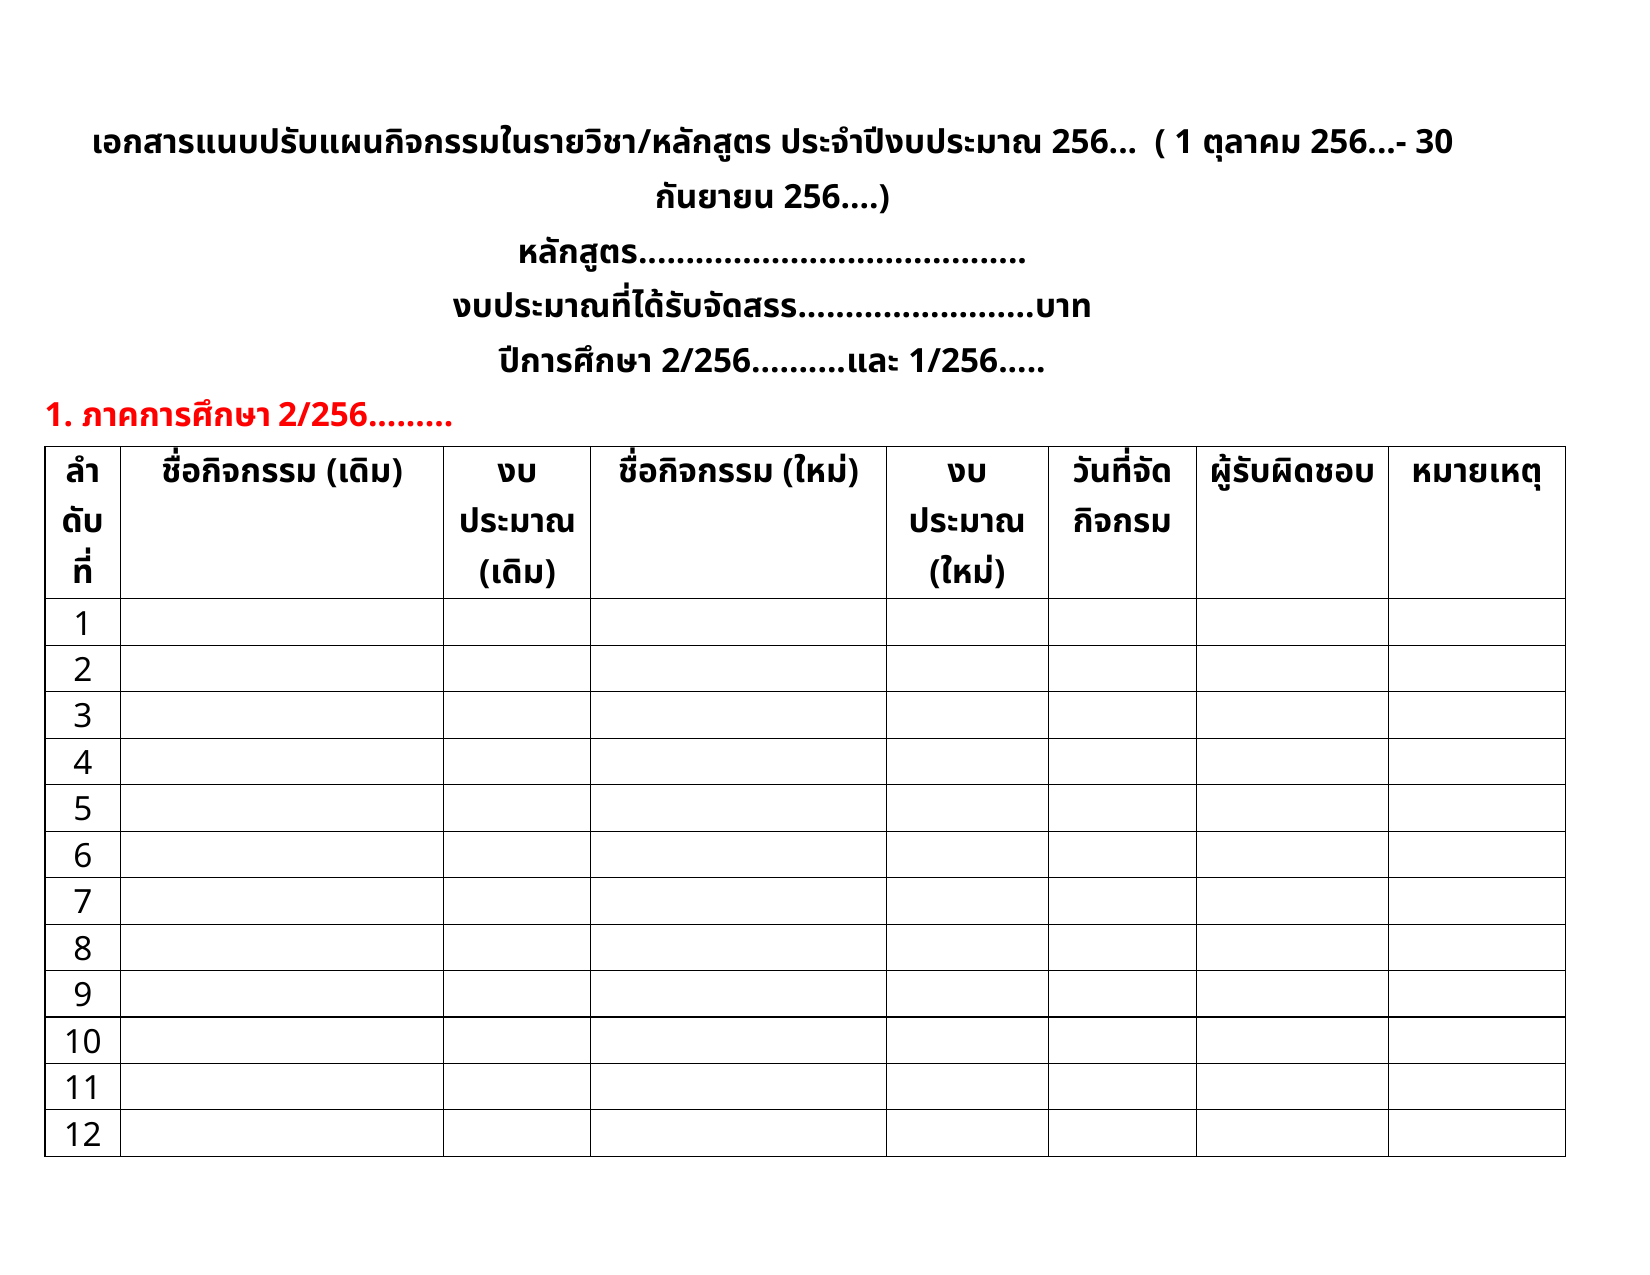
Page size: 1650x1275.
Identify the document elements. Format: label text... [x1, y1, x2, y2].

table_cell [1197, 739, 1388, 784]
table_cell [887, 832, 1048, 877]
table_cell 11 [46, 1064, 120, 1109]
table_cell [591, 599, 886, 645]
table_cell [887, 785, 1048, 831]
table_cell [1389, 925, 1565, 970]
table_cell [1197, 925, 1388, 970]
table_cell 2 [46, 646, 120, 691]
table_cell [887, 692, 1048, 738]
table_cell [444, 739, 590, 784]
table_cell [121, 599, 443, 645]
text งบประมาณที่ได้รับจัดสรร.........................บาท [44, 282, 1500, 333]
table_cell [1197, 1110, 1388, 1156]
table_cell [1049, 971, 1196, 1016]
table_cell [887, 1064, 1048, 1109]
table_cell [887, 925, 1048, 970]
table_cell [1197, 832, 1388, 877]
table_cell [1389, 599, 1565, 645]
table_header งบประมาณ (เดิม) [444, 447, 590, 598]
table_cell [591, 1018, 886, 1063]
table_cell [1197, 599, 1388, 645]
table_cell [1049, 1064, 1196, 1109]
table_cell [591, 785, 886, 831]
table_cell [1389, 785, 1565, 831]
table_cell [1049, 646, 1196, 691]
table_cell 8 [46, 925, 120, 970]
table_cell [1197, 878, 1388, 923]
table_cell [1197, 971, 1388, 1016]
table_cell [444, 832, 590, 877]
table_cell [591, 832, 886, 877]
table_cell 1 [46, 599, 120, 645]
table_cell [1049, 692, 1196, 738]
table_header ลำดับที่ [46, 447, 120, 598]
table_cell [121, 925, 443, 970]
table_cell [1197, 646, 1388, 691]
table_cell [121, 832, 443, 877]
table_cell [591, 925, 886, 970]
table_cell [121, 692, 443, 738]
table_cell [1389, 1018, 1565, 1063]
text ปีการศึกษา 2/256..........และ 1/256..... [44, 337, 1500, 387]
table_cell [444, 1110, 590, 1156]
table_header ชื่อกิจกรรม (ใหม่) [591, 447, 886, 598]
table_cell [887, 739, 1048, 784]
table_cell [1197, 785, 1388, 831]
table_cell [121, 739, 443, 784]
table_cell [1197, 1064, 1388, 1109]
table_cell 12 [46, 1110, 120, 1156]
table_header หมายเหตุ [1389, 447, 1565, 598]
table_cell [1049, 878, 1196, 923]
table_cell [887, 1110, 1048, 1156]
table_cell [1049, 739, 1196, 784]
table_cell [887, 599, 1048, 645]
table_cell [1197, 1018, 1388, 1063]
table_cell [444, 1064, 590, 1109]
table_cell [887, 878, 1048, 923]
table_cell [121, 1018, 443, 1063]
table_cell 6 [46, 832, 120, 877]
table_cell [1049, 1018, 1196, 1063]
table_cell [444, 1018, 590, 1063]
table_cell 4 [46, 739, 120, 784]
table_cell [1389, 646, 1565, 691]
text 1. ภาคการศึกษา2/256......... [44, 391, 1500, 442]
text หลักสูตร......................................... [44, 227, 1500, 278]
table_cell [1389, 878, 1565, 923]
table_header วันที่จัด กิจกรม [1049, 447, 1196, 598]
table_cell [444, 925, 590, 970]
table_cell [1049, 832, 1196, 877]
table_cell [591, 739, 886, 784]
table_cell [1197, 692, 1388, 738]
table_cell [121, 971, 443, 1016]
table_header ผู้รับผิดชอบ [1197, 447, 1388, 598]
table_cell [444, 646, 590, 691]
table_cell 10 [46, 1018, 120, 1063]
table_cell [1049, 925, 1196, 970]
table_cell [591, 1064, 886, 1109]
table_cell [121, 1064, 443, 1109]
table_cell [591, 1110, 886, 1156]
table_cell [591, 878, 886, 923]
table_cell 3 [46, 692, 120, 738]
table_cell [1389, 692, 1565, 738]
table_cell [121, 646, 443, 691]
table_cell [444, 692, 590, 738]
table_cell [591, 971, 886, 1016]
table_cell [591, 646, 886, 691]
table_cell 9 [46, 971, 120, 1016]
table_cell 7 [46, 878, 120, 923]
table_cell [1049, 785, 1196, 831]
table_cell 5 [46, 785, 120, 831]
table_cell [887, 971, 1048, 1016]
table_cell [1389, 971, 1565, 1016]
text เอกสารแนบปรับแผนกิจกรรมในรายวิชา/หลักสูตร ประจำปีงบประมาณ 256... ( 1 ตุลาคม 256...- 30 กันยายน 256....) [44, 118, 1500, 223]
table_header ชื่อกิจกรรม (เดิม) [121, 447, 443, 598]
table_cell [591, 692, 886, 738]
table_cell [121, 785, 443, 831]
table_cell [1389, 1110, 1565, 1156]
table_cell [444, 971, 590, 1016]
table_cell [1389, 739, 1565, 784]
table_cell [887, 646, 1048, 691]
table_cell [444, 599, 590, 645]
table_cell [887, 1018, 1048, 1063]
table_cell [121, 878, 443, 923]
table_cell [1389, 832, 1565, 877]
table_cell [1049, 1110, 1196, 1156]
table_cell [121, 1110, 443, 1156]
table_cell [1049, 599, 1196, 645]
table_cell [1389, 1064, 1565, 1109]
table_cell [444, 785, 590, 831]
table_cell [444, 878, 590, 923]
table_header งบประมาณ (ใหม่) [887, 447, 1048, 598]
